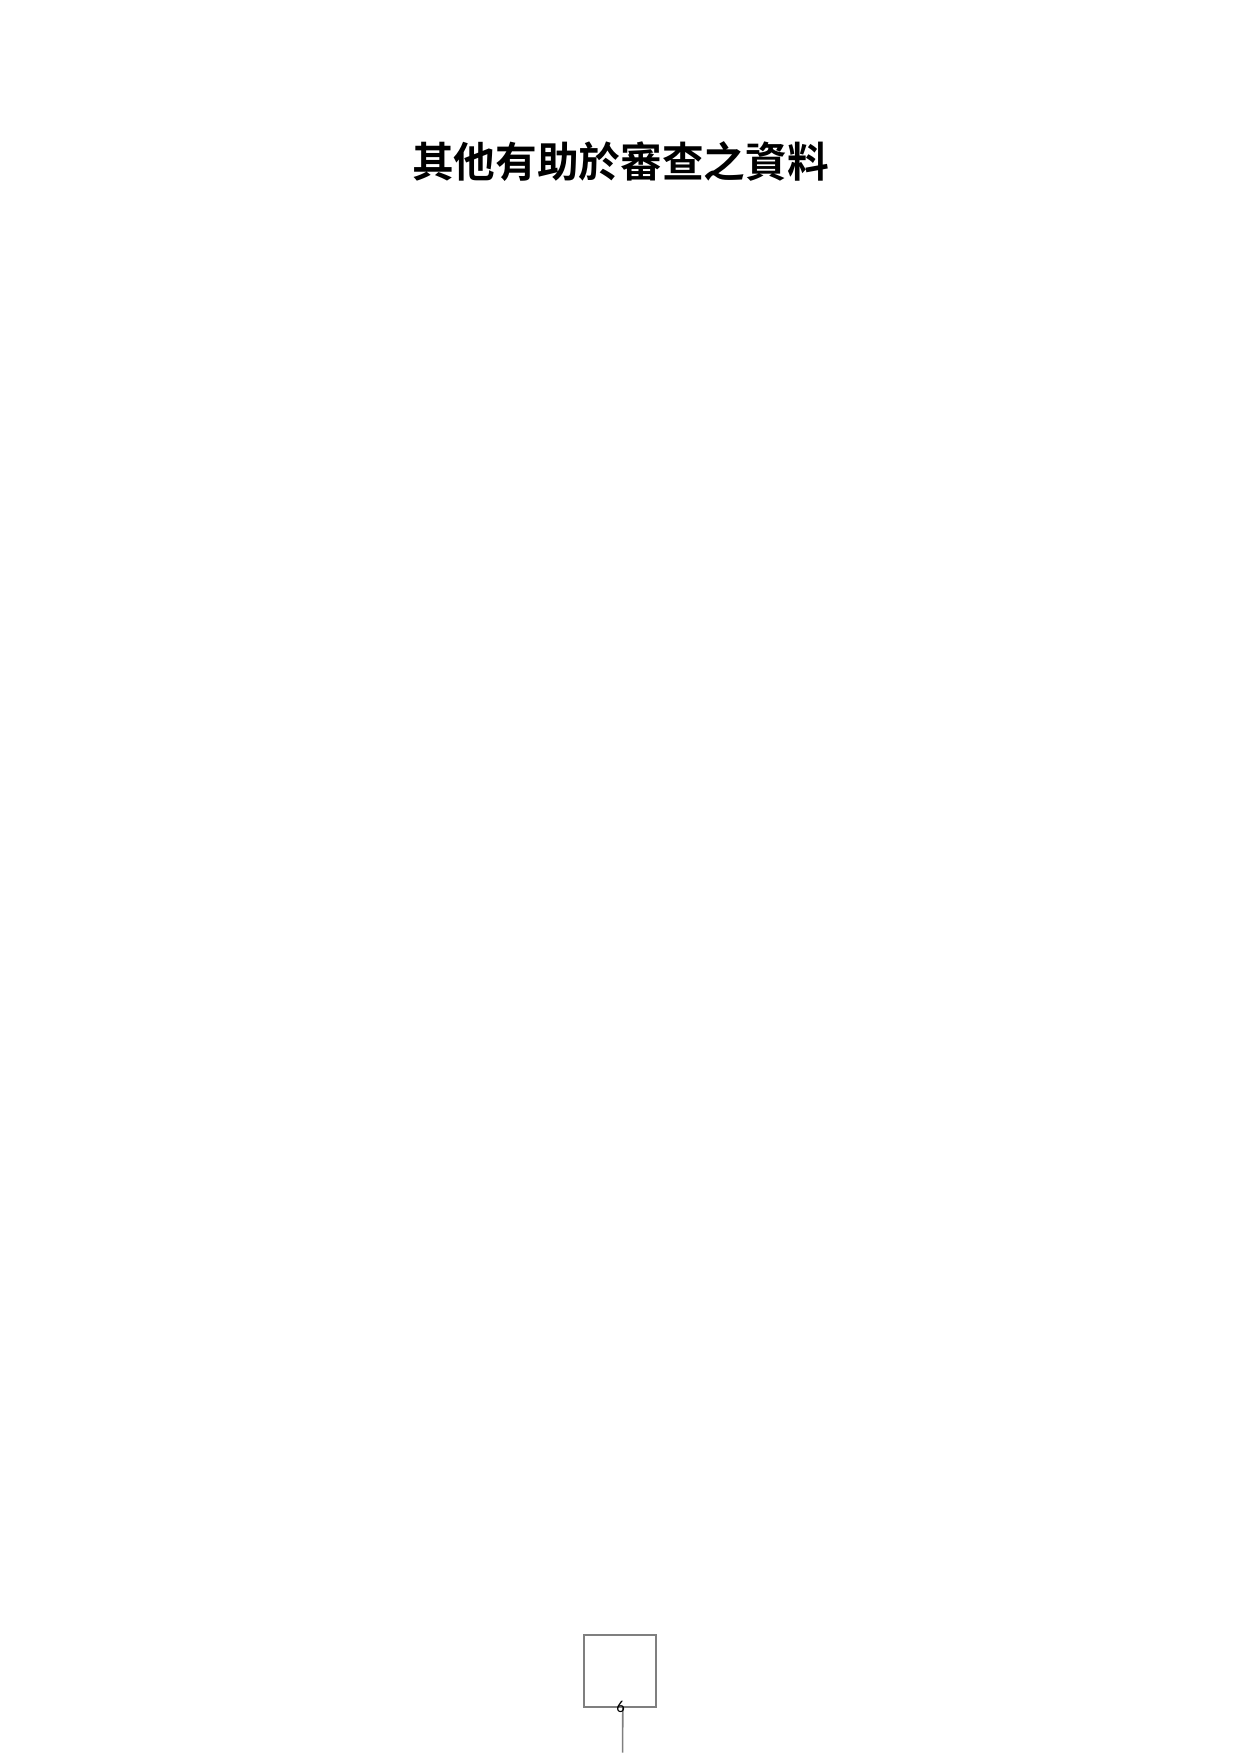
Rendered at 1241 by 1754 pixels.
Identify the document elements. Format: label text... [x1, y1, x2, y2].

text 其他有助於審查之資料 [118, 122, 1122, 197]
